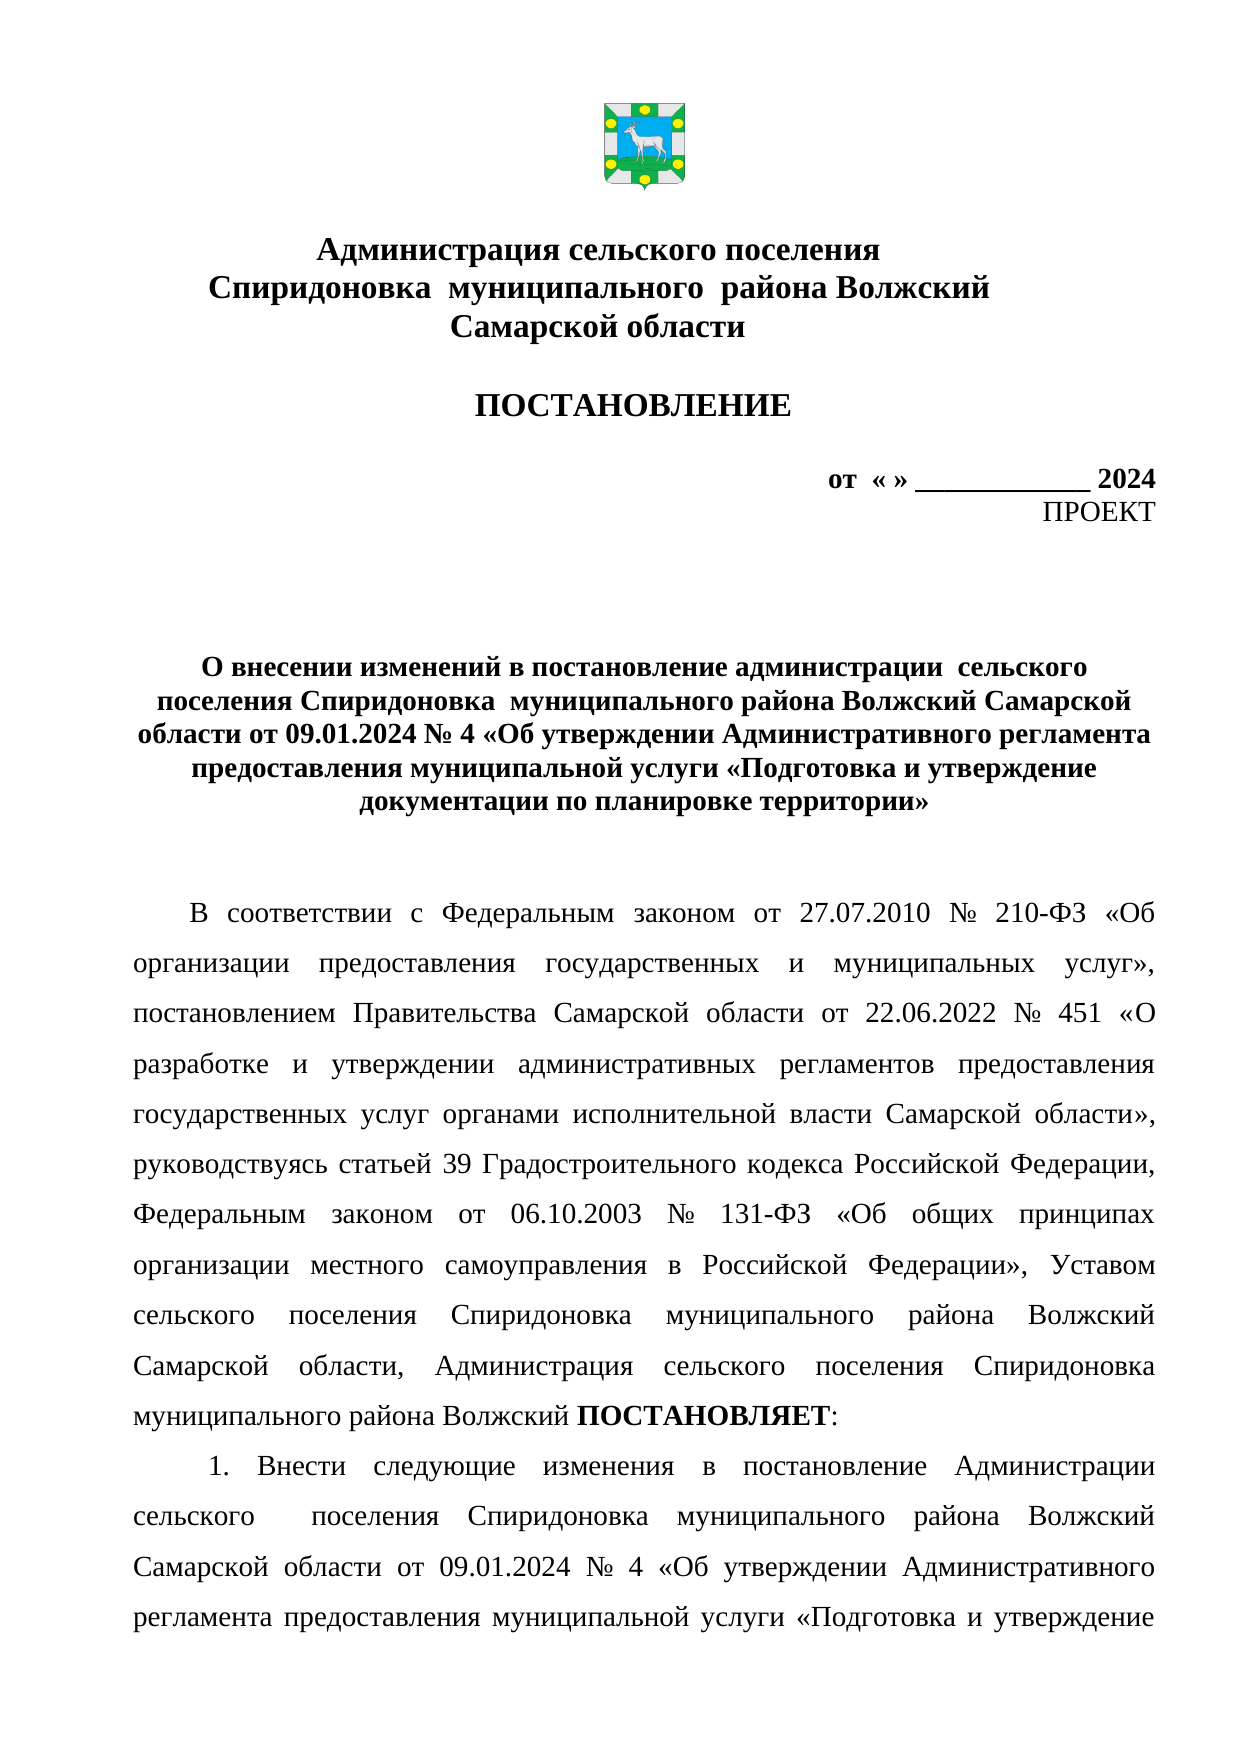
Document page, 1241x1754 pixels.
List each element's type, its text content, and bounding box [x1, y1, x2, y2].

text от « » ____________ 2024 ПРОЕКТ [133, 461, 1156, 528]
text О внесении изменений в постановление администрации сельского поселения Спиридоновка муниципального района Волжский Самарской области от 09.01.2024 № 4 «Об утверждении Административного регламента предоставления муниципальной услуги «Подготовка и утверждение документации по планировке территории» [133, 649, 1156, 817]
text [133, 1448, 1156, 1633]
text В соответствии с Федеральным законом от 27.07.2010 № 210-ФЗ «Об организации предоставления государственных и муниципальных услуг», постановлением Правительства Самарской области от 22.06.2022 № 451 «О разработке и утверждении административных регламентов предоставления государственных услуг органами исполнительной власти Самарской области», руководствуясь статьей 39 Градостроительного кодекса Российской Федерации, Федеральным законом от 06.10.2003 № 131-ФЗ «Об общих принципах организации местного самоуправления в Российской Федерации», Уставом сельского поселения Спиридоновка муниципального района Волжский Самарской области, Администрация сельского поселения Спиридоновка муниципального района Волжский ПОСТАНОВЛЯЕТ: [133, 895, 1156, 1046]
text Спиридоновка муниципального района Волжский [133, 268, 1156, 306]
text ПОСТАНОВЛЕНИЕ [125, 384, 1172, 426]
text В соответствии с Федеральным законом от 27.07.2010 № 210-ФЗ «Об организации предоставления государственных и муниципальных услуг», постановлением Правительства Самарской области от 22.06.2022 № 451 «О разработке и утверждении административных регламентов предоставления государственных услуг органами исполнительной власти Самарской области», руководствуясь статьей 39 Градостроительного кодекса Российской Федерации, Федеральным законом от 06.10.2003 № 131-ФЗ «Об общих принципах организации местного самоуправления в Российской Федерации», Уставом сельского поселения Спиридоновка муниципального района Волжский Самарской области, Администрация сельского поселения Спиридоновка муниципального района Волжский ПОСТАНОВЛЯЕТ: [133, 1079, 1156, 1431]
text Администрация сельского поселения [133, 229, 1156, 268]
picture [603, 102, 686, 191]
text Самарской области [133, 306, 1156, 344]
